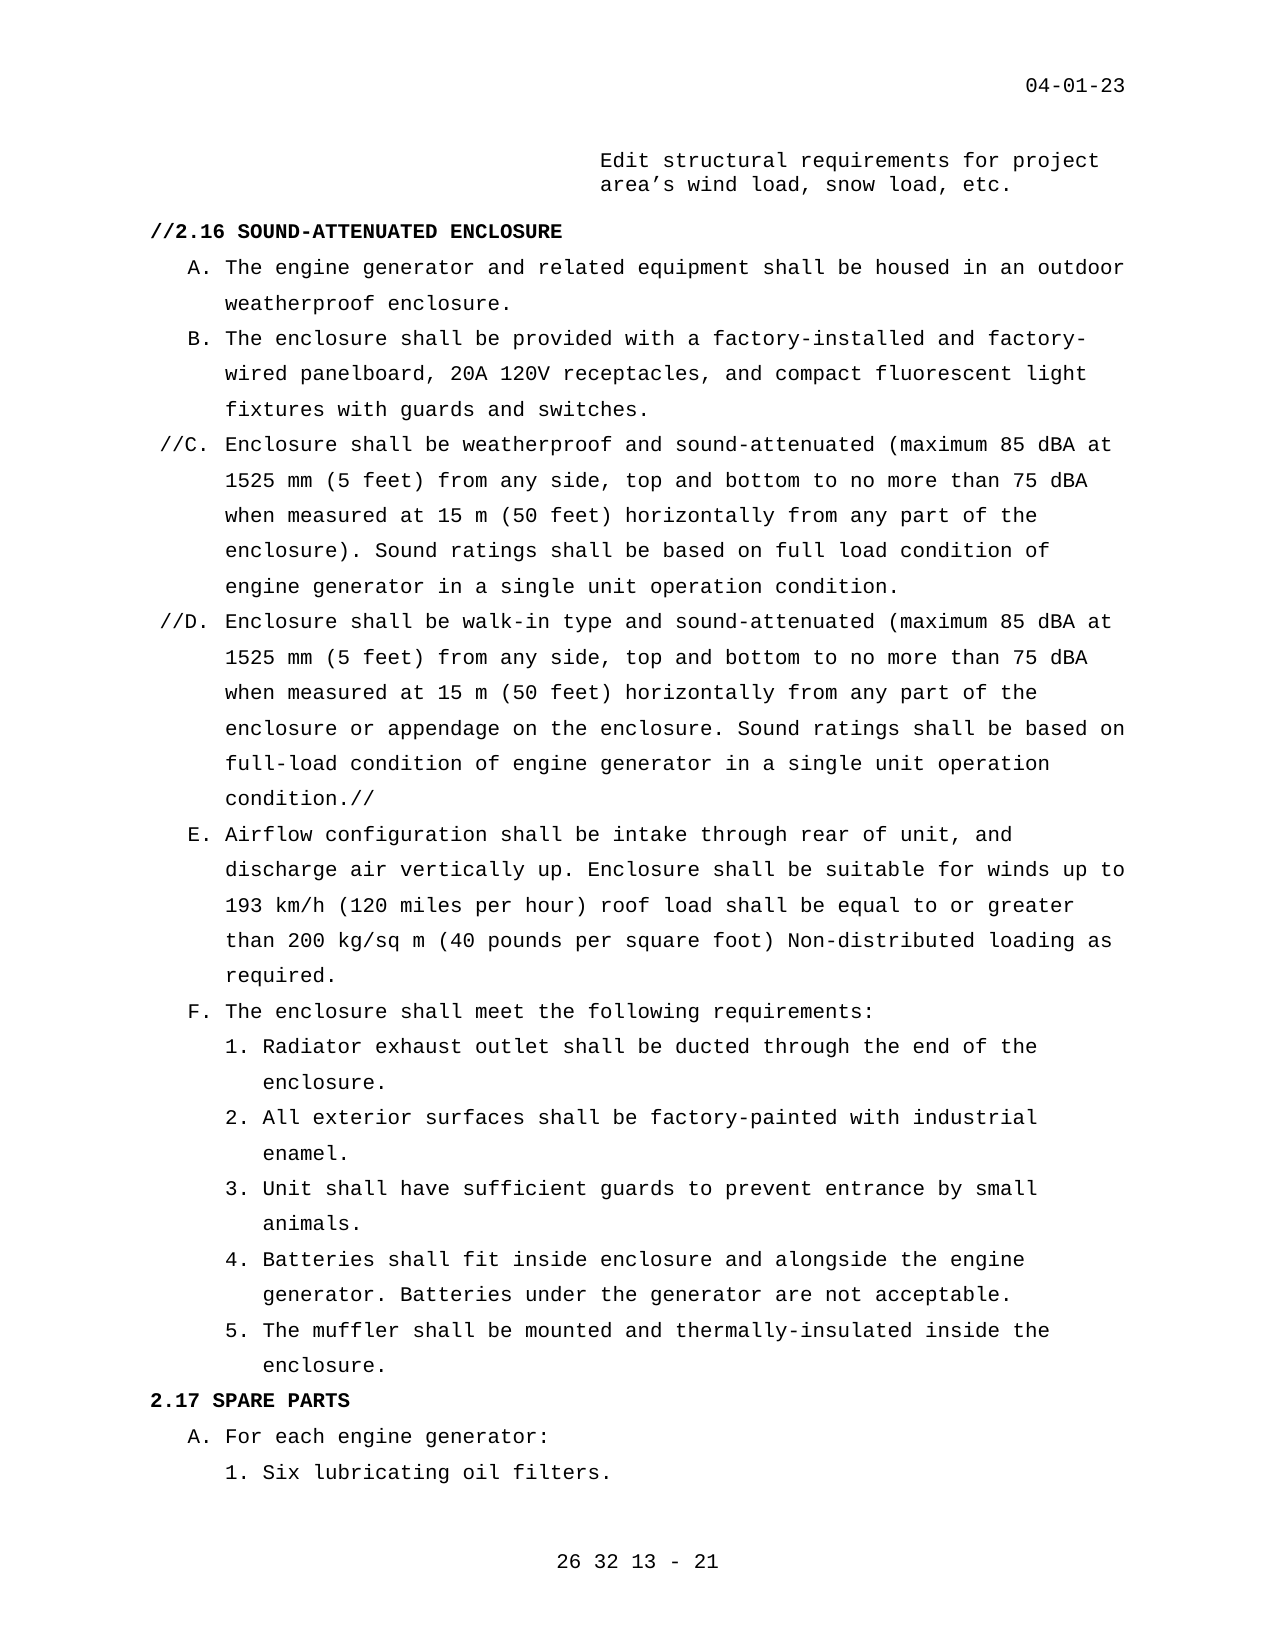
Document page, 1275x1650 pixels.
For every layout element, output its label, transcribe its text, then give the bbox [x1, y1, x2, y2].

text F. The enclosure shall meet the following requirements: [187, 1001, 1125, 1024]
text 5. The muffler shall be mounted and thermally-insulated inside the enclosure. [225, 1319, 1125, 1379]
text 4. Batteries shall fit inside enclosure and alongside the engine generator. Batteries under the generator are not acceptable. [225, 1249, 1125, 1308]
text 1. Radiator exhaust outlet shall be ducted through the end of the enclosure. [225, 1036, 1125, 1095]
text //D. Enclosure shall be walk-in type and sound-attenuated (maximum 85 dBA at 1525 mm (5 feet) from any side, top and bottom to no more than 75 dBA when measured at 15 m (50 feet) horizontally from any part of the enclosure or appendage on the enclosure. Sound ratings shall be based on full-load condition of engine generator in a single unit operation condition.// [159, 611, 1125, 812]
text E. Airflow configuration shall be intake through rear of unit, and discharge air vertically up. Enclosure shall be suitable for winds up to 193 km/h (120 miles per hour) roof load shall be equal to or greater than 200 kg/sq m (40 pounds per square foot) Non-distributed loading as required. [187, 824, 1125, 989]
text //C. Enclosure shall be weatherproof and sound-attenuated (maximum 85 dBA at 1525 mm (5 feet) from any side, top and bottom to no more than 75 dBA when measured at 15 m (50 feet) horizontally from any part of the enclosure). Sound ratings shall be based on full load condition of engine generator in a single unit operation condition. [159, 434, 1125, 599]
text B. The enclosure shall be provided with a factory-installed and factory-wired panelboard, 20A 120V receptacles, and compact fluorescent light fixtures with guards and switches. [187, 328, 1125, 422]
text Edit structural requirements for project area’s wind load, snow load, etc. [600, 150, 1125, 197]
text A. The engine generator and related equipment shall be housed in an outdoor weatherproof enclosure. [187, 257, 1125, 316]
text A. For each engine generator: [187, 1427, 1125, 1450]
text 1. Six lubricating oil filters. [225, 1462, 1125, 1486]
text 2.17 spare parts [150, 1390, 1125, 1414]
text //2.16 Sound-Attenuated Enclosure [150, 221, 1125, 244]
text 3. Unit shall have sufficient guards to prevent entrance by small animals. [225, 1178, 1125, 1237]
text 2. All exterior surfaces shall be factory-painted with industrial enamel. [225, 1107, 1125, 1166]
